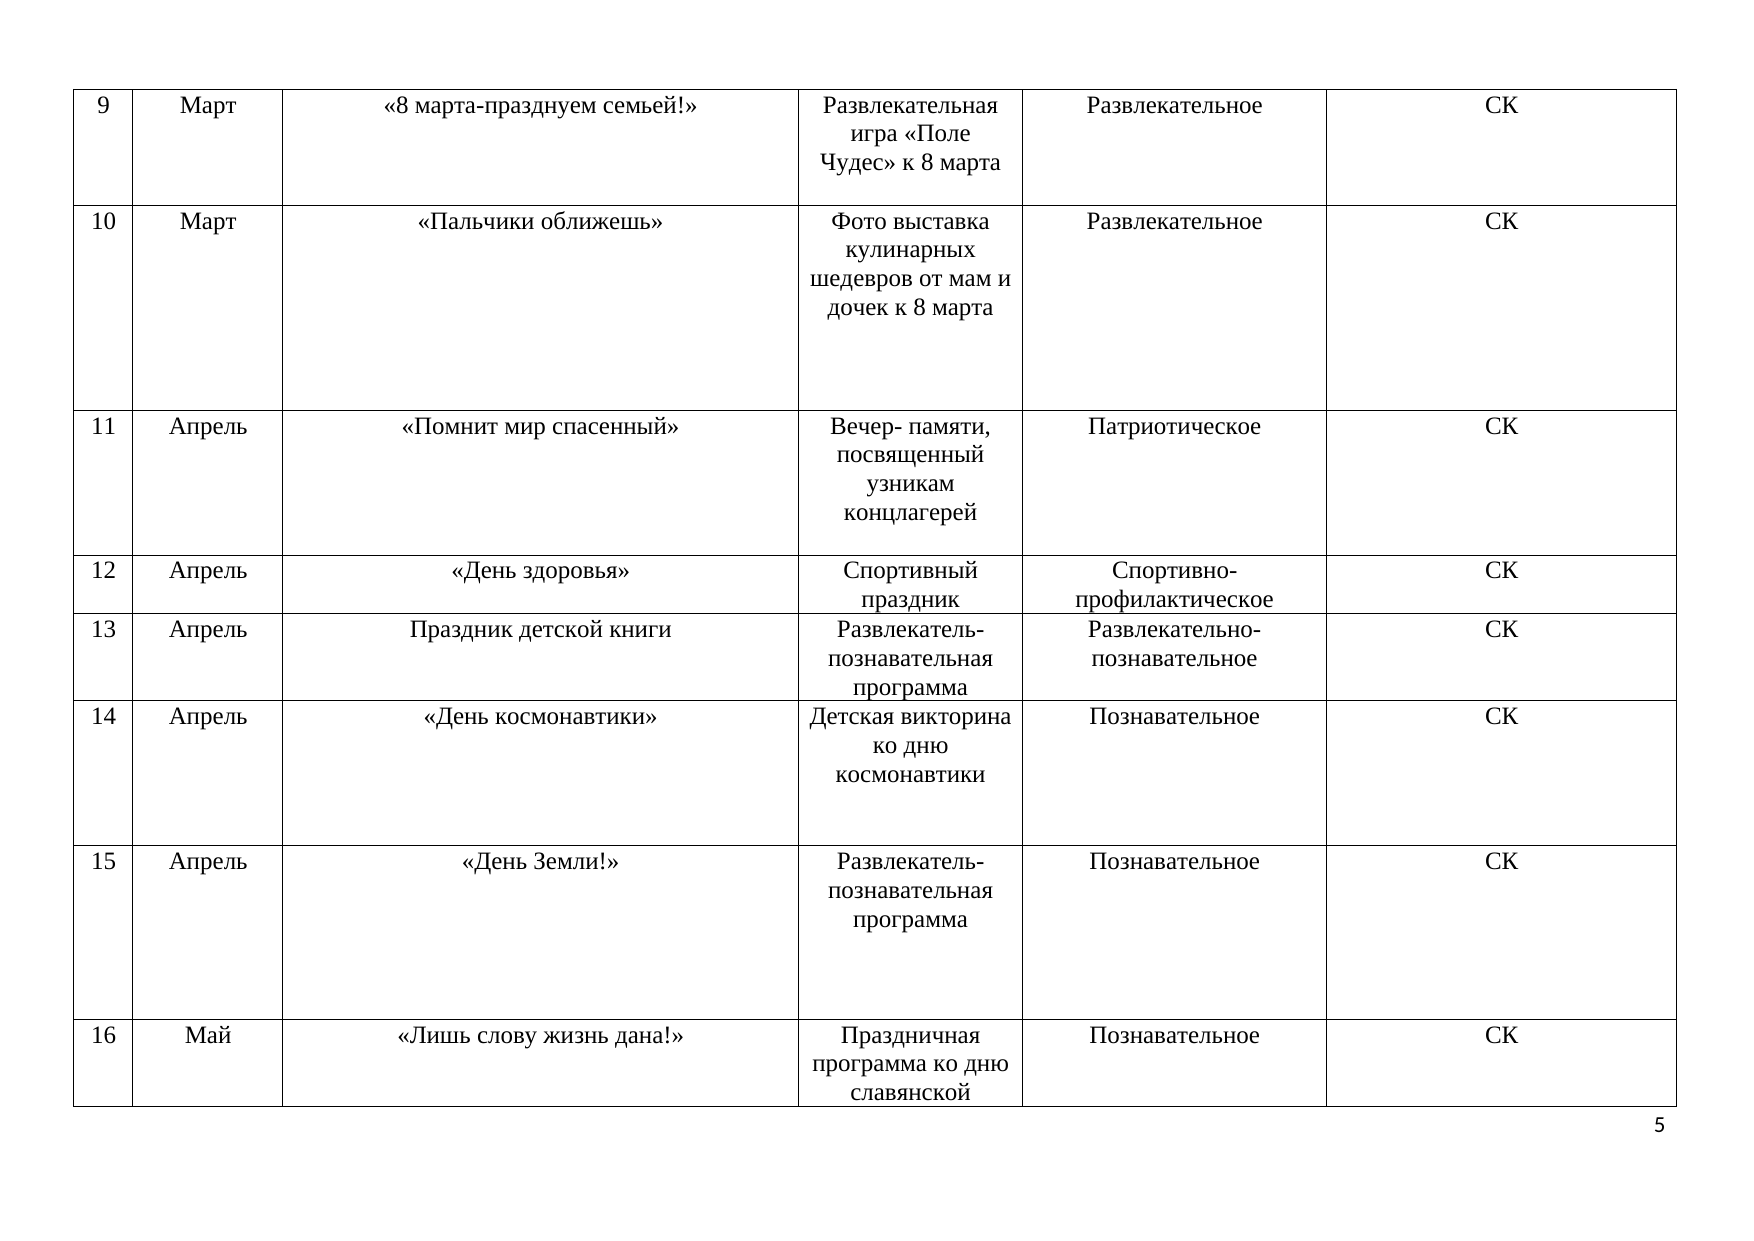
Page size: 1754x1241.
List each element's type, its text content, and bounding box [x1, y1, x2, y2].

table_cell «Помнит мир спасенный» [283, 411, 798, 554]
table_cell СК [1327, 206, 1676, 410]
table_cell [283, 90, 798, 205]
table_cell СК СК [1327, 90, 1676, 205]
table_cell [283, 1020, 798, 1106]
table_cell «День космонавтики» [283, 701, 798, 845]
table_cell Спортивно-профилактическое [1023, 556, 1326, 613]
table_cell Познавательное [1023, 1020, 1326, 1106]
table_cell 16 [74, 1020, 132, 1106]
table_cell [799, 1020, 1022, 1106]
table_cell Вечер- памяти, посвященный узникам концлагерей [799, 411, 1022, 554]
table_cell Апрель [133, 846, 282, 1019]
table_cell Март [133, 206, 282, 410]
table_cell Апрель [133, 701, 282, 845]
table_cell СК [1327, 1020, 1676, 1106]
table_cell Апрель [133, 614, 282, 700]
table_cell СК [1327, 614, 1676, 700]
table_cell СК [1327, 411, 1676, 554]
table_cell Патриотическое [1023, 411, 1326, 554]
table_cell СК [1327, 846, 1676, 1019]
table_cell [1023, 90, 1326, 205]
table_cell Май [133, 1020, 282, 1106]
table_cell 10 [74, 206, 132, 410]
table_cell «День Земли!» [283, 846, 798, 1019]
table_cell 14 [74, 701, 132, 845]
table_cell Познавательное [1023, 701, 1326, 845]
table_cell Апрель [133, 556, 282, 613]
table_cell Праздник детской книги [283, 614, 798, 700]
table_cell «Пальчики оближешь» [283, 206, 798, 410]
table_cell СК [1327, 556, 1676, 613]
table_cell 8 9 [74, 90, 132, 205]
table_cell Апрель [133, 411, 282, 554]
table_cell Познавательное [1023, 846, 1326, 1019]
table_cell 13 [74, 614, 132, 700]
table_cell Развлекатель-познавательная программа [799, 614, 1022, 700]
table_cell 11 [74, 411, 132, 554]
table_cell Развлекательное [1023, 206, 1326, 410]
table_cell 12 [74, 556, 132, 613]
table_cell СК [1327, 701, 1676, 845]
table_cell «День здоровья» [283, 556, 798, 613]
table_cell Спортивный праздник [799, 556, 1022, 613]
table_cell Фото выставка кулинарных шедевров от мам и дочек к 8 марта [799, 206, 1022, 410]
table_cell Март Март [133, 90, 282, 205]
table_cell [799, 90, 1022, 205]
table_cell Развлекатель-познавательная программа [799, 846, 1022, 1019]
table_cell Детская викторина ко дню космонавтики [799, 701, 1022, 845]
table_cell Развлекательно-познавательное [1023, 614, 1326, 700]
table_cell 15 [74, 846, 132, 1019]
